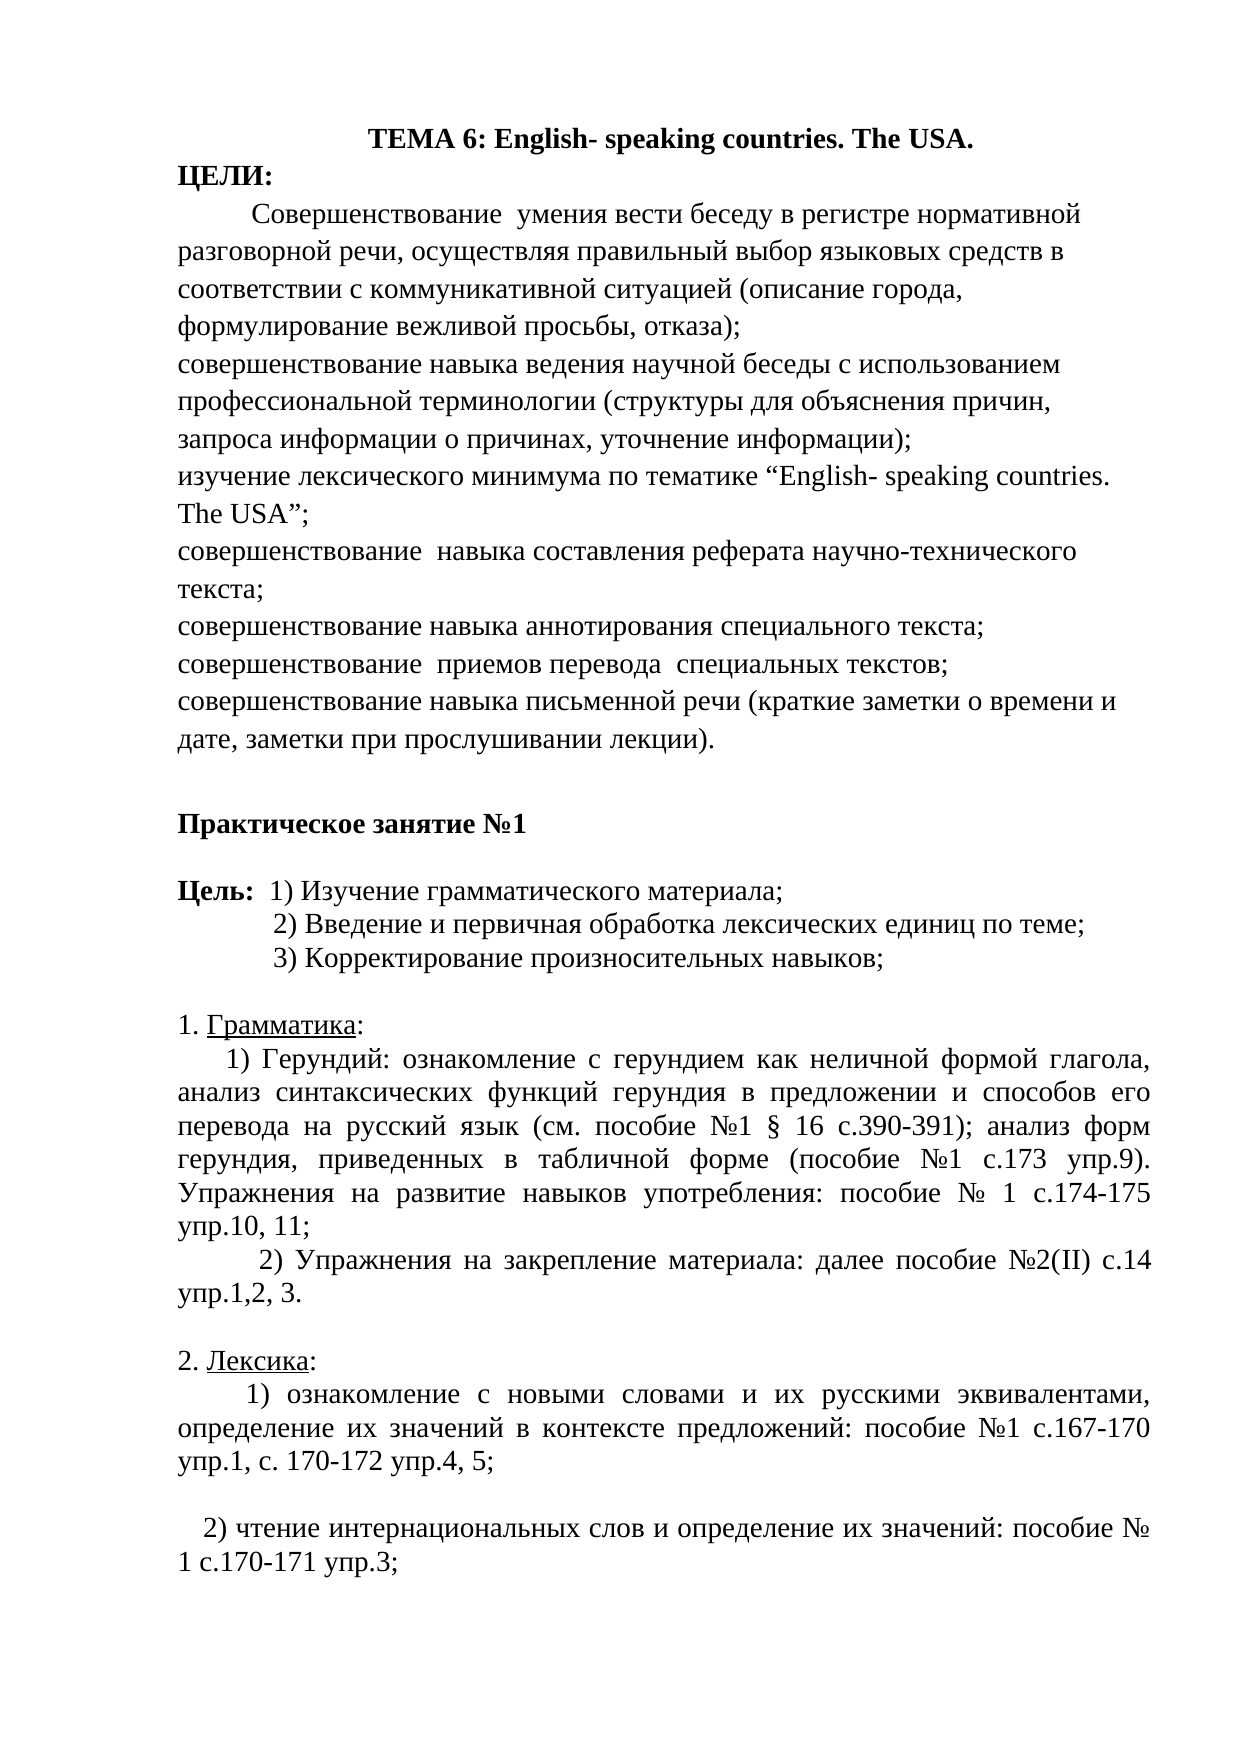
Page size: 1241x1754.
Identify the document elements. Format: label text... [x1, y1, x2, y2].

text 1) ознакомление с новыми словами и их русскими эквивалентами, определение их значений в контексте предложений: пособие №1 с.167-170 упр.1, с. 170-172 упр.4, 5; [177, 1376, 1152, 1477]
text Совершенствование умения вести беседу в регистре нормативной разговорной речи, осуществляя правильный выбор языковых средств в соответствии с коммуникативной ситуацией (описание города, формулирование вежливой просьбы, отказа); [177, 193, 1152, 343]
text ЦЕЛИ: [177, 156, 1152, 193]
text Практическое занятие №1 [177, 806, 1152, 839]
text Цель: 1) Изучение грамматического материала; [177, 873, 1152, 907]
text 3) Корректирование произносительных навыков; [177, 940, 1152, 974]
text 2) Упражнения на закрепление материала: далее пособие №2(II) с.14 упр.1,2, 3. [177, 1242, 1152, 1309]
text совершенствование навыка составления реферата научно-технического текста; [177, 531, 1152, 606]
text 2) Введение и первичная обработка лексических единиц по теме; [251, 907, 1152, 940]
text совершенствование приемов перевода специальных текстов; [177, 643, 1152, 681]
text совершенствование навыка ведения научной беседы с использованием профессиональной терминологии (структуры для объяснения причин, запроса информации о причинах, уточнение информации); [177, 343, 1152, 456]
text ТЕМА 6: English- speaking countries. The USA. [177, 118, 1152, 156]
text 1) Герундий: ознакомление с герундием как неличной формой глагола, анализ синтаксических функций герундия в предложении и способов его перевода на русский язык (см. пособие №1 § 16 с.390-391); анализ форм герундия, приведенных в табличной форме (пособие №1 с.173 упр.9). Упражнения на развитие навыков употребления: пособие № 1 с.174-175 упр.10, 11; [177, 1041, 1152, 1242]
text 1. Грамматика: [177, 1007, 1152, 1041]
text совершенствование навыка письменной речи (краткие заметки о времени и дате, заметки при прослушивании лекции). [177, 681, 1152, 756]
text изучение лексического минимума по тематике “English- speaking countries. The USA”; [177, 456, 1152, 531]
text 2) чтение интернациональных слов и определение их значений: пособие № 1 с.170-171 упр.3; [177, 1510, 1152, 1577]
text совершенствование навыка аннотирования специального текста; [177, 606, 1152, 643]
text 2. Лексика: [177, 1343, 1152, 1376]
